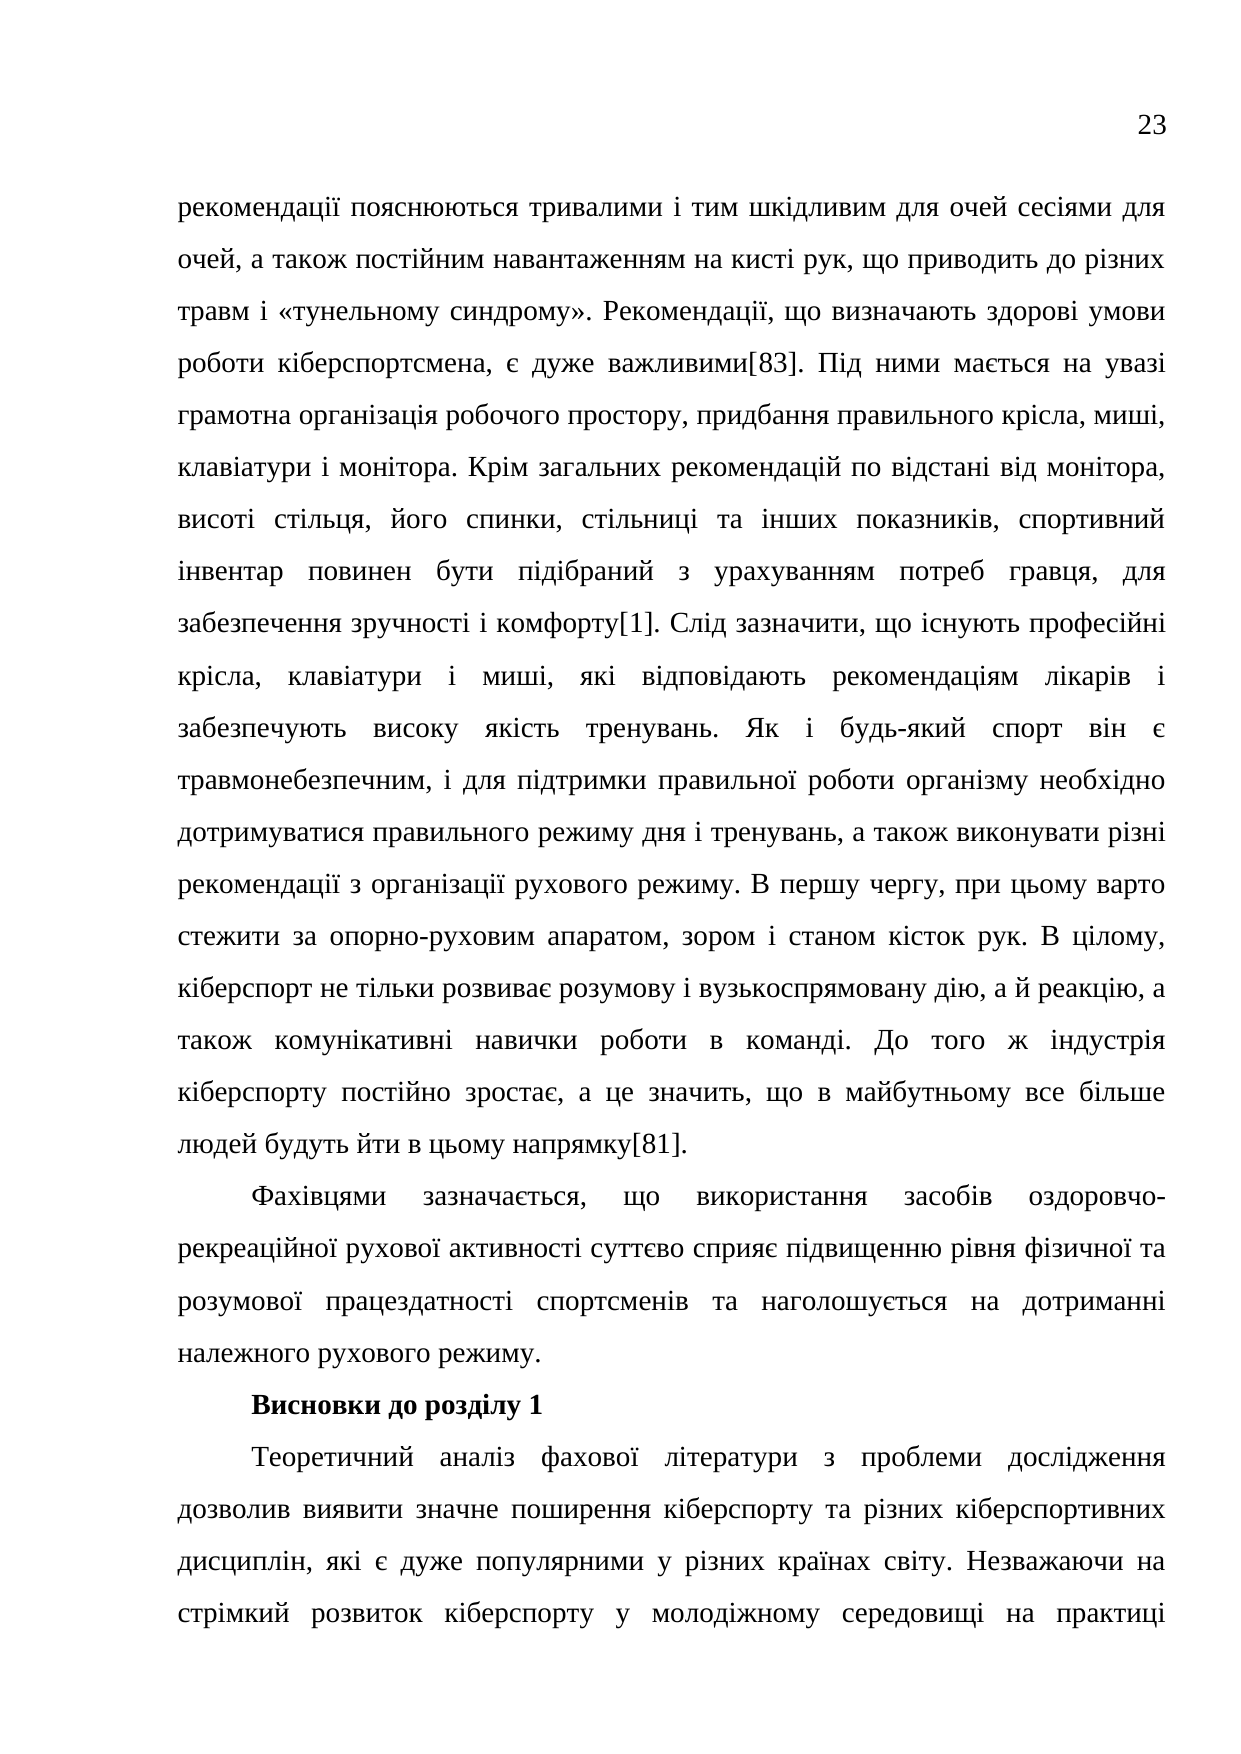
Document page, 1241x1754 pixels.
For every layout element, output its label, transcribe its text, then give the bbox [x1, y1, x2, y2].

text Фахівцями зазначається, що використання засобів оздоровчо-рекреаційної рухової активності суттєво сприяє підвищенню рівня фізичної та розумової працездатності спортсменів та наголошується на дотриманні належного рухового режиму. [177, 1164, 1167, 1372]
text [177, 174, 1167, 1164]
subtitle Висновки до розділу 1 [177, 1372, 1167, 1424]
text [177, 1424, 1167, 1633]
